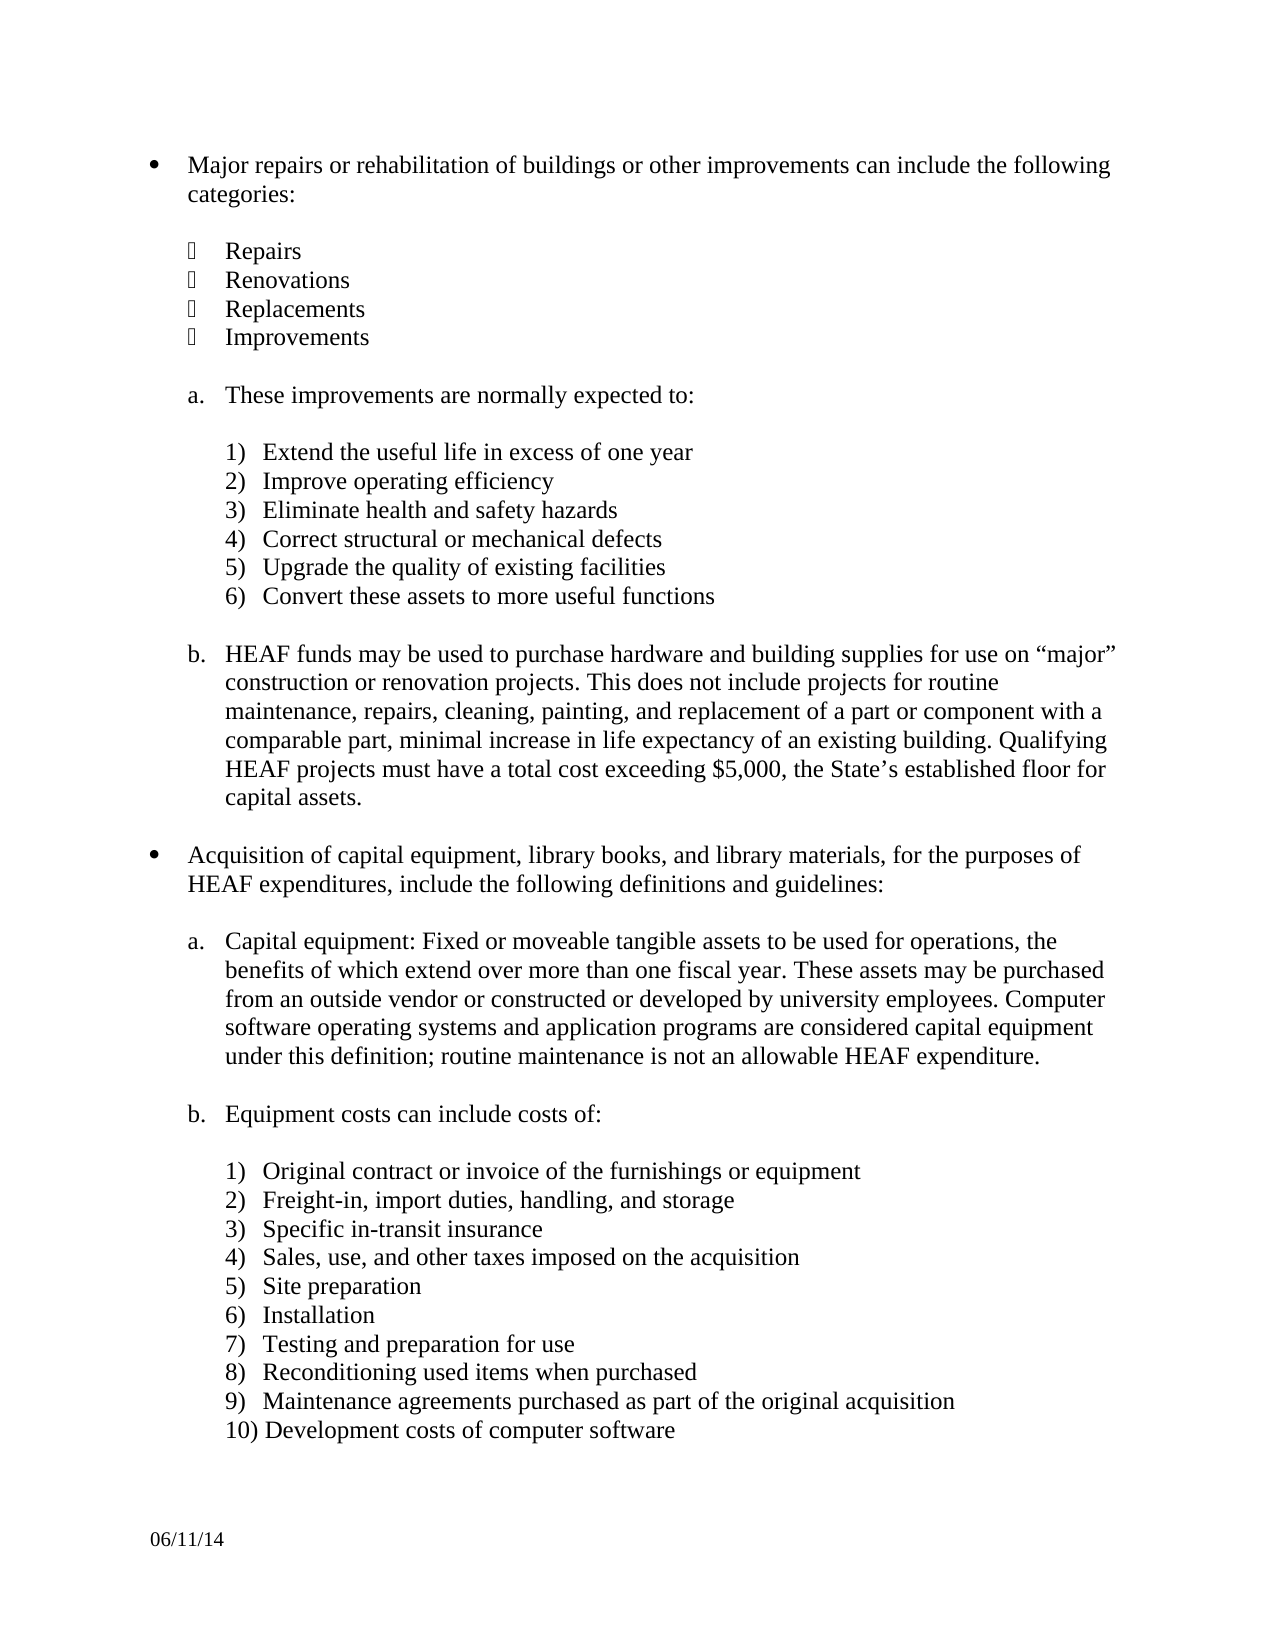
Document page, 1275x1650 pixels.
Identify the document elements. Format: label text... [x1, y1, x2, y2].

list Renovations [187, 265, 1125, 294]
text b. HEAF funds may be used to purchase hardware and building supplies for use on “major” construction or renovation projects. This does not include projects for routine maintenance, repairs, cleaning, painting, and replacement of a part or component with a comparable part, minimal increase in life expectancy of an existing building. Qualifying HEAF projects must have a total cost exceeding $5,000, the State’s established floor for capital assets. [187, 639, 1125, 811]
text 10) Development costs of computer software [225, 1415, 1125, 1444]
text 4) Sales, use, and other taxes imposed on the acquisition [225, 1242, 1125, 1271]
text 5) Upgrade the quality of existing facilities [225, 552, 1125, 581]
text 3) Eliminate health and safety hazards [225, 495, 1125, 524]
text 6) Convert these assets to more useful functions [225, 581, 1125, 610]
text a. Capital equipment: Fixed or moveable tangible assets to be used for operations, the benefits of which extend over more than one fiscal year. These assets may be purchased from an outside vendor or constructed or developed by university employees. Computer software operating systems and application programs are considered capital equipment under this definition; routine maintenance is not an allowable HEAF expenditure. [187, 926, 1125, 1070]
list Replacements [187, 294, 1125, 322]
text 6) Installation [225, 1300, 1125, 1329]
text 4) Correct structural or mechanical defects [225, 524, 1125, 552]
text 2) Improve operating efficiency [225, 466, 1125, 495]
text a. These improvements are normally expected to: [187, 380, 1125, 409]
text 5) Site preparation [225, 1271, 1125, 1300]
text 1) Original contract or invoice of the furnishings or equipment [225, 1156, 1125, 1185]
text 9) Maintenance agreements purchased as part of the original acquisition [225, 1386, 1125, 1415]
list Improvements [187, 322, 1125, 351]
text 7) Testing and preparation for use [225, 1329, 1125, 1357]
text 1) Extend the useful life in excess of one year [225, 437, 1125, 466]
text 2) Freight-in, import duties, handling, and storage [225, 1185, 1125, 1214]
text 3) Specific in-transit insurance [225, 1214, 1125, 1242]
text b. Equipment costs can include costs of: [187, 1099, 1125, 1127]
list Major repairs or rehabilitation of buildings or other improvements can include the following categories: [150, 150, 1125, 207]
list Repairs [187, 236, 1125, 265]
list Acquisition of capital equipment, library books, and library materials, for the purposes of HEAF expenditures, include the following definitions and guidelines: [150, 840, 1125, 897]
text 8) Reconditioning used items when purchased [225, 1357, 1125, 1386]
